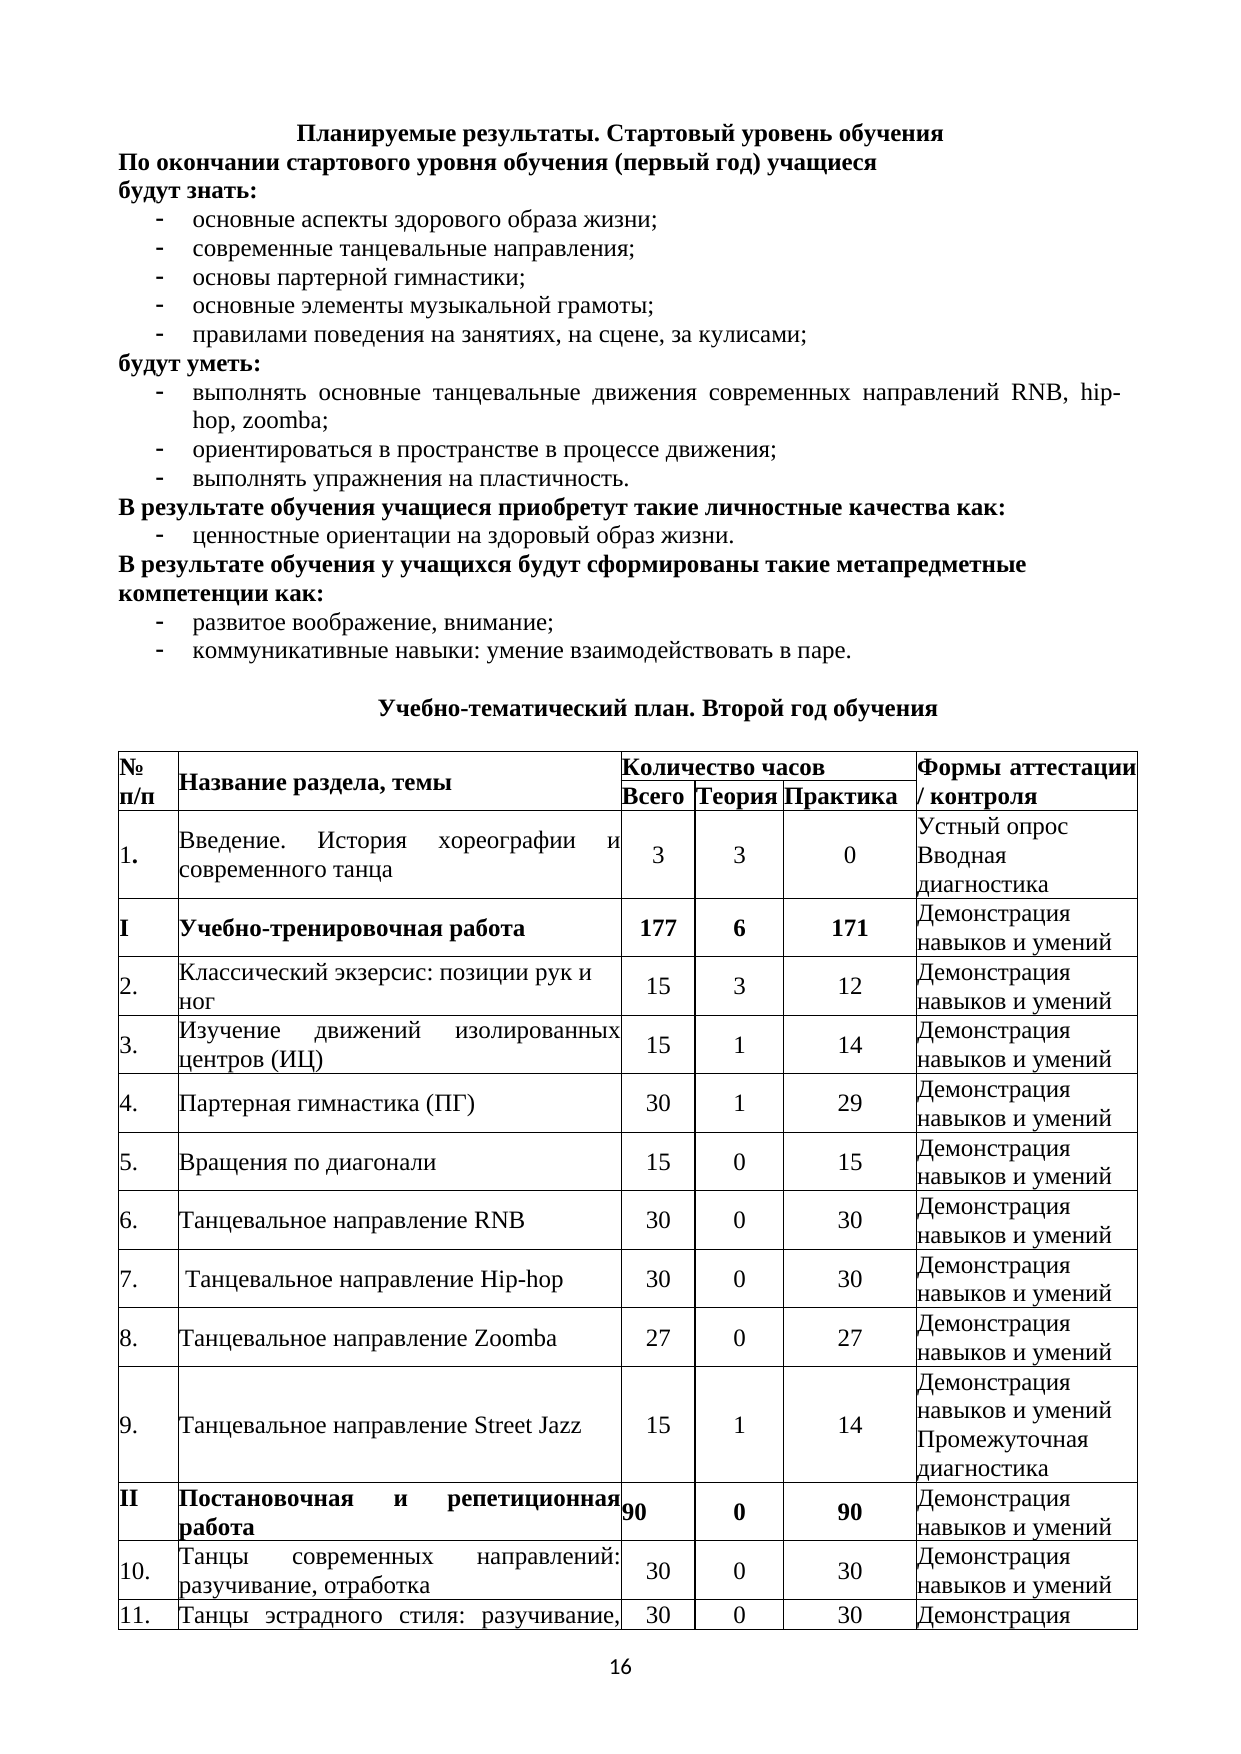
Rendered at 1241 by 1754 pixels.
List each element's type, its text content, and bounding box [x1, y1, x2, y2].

table_cell Теория [696, 781, 783, 810]
table_cell Танцы современных направлений: разучивание, отработка [179, 1541, 621, 1599]
list ориентироваться в пространстве в процессе движения; [155, 434, 1122, 463]
table_header № п/п [119, 752, 178, 810]
table_cell 6 [696, 899, 783, 956]
table_cell Учебно-тренировочная работа [179, 899, 621, 956]
table_cell Классический экзерсис: позиции рук и ног [179, 957, 621, 1014]
table_cell 30 [784, 1250, 916, 1307]
table_cell 9. [119, 1367, 178, 1482]
table_cell 6. [119, 1191, 178, 1249]
table_cell 4. [119, 1074, 178, 1132]
table_cell 15 [622, 1016, 694, 1073]
table_cell Демонстрация навыков и умений [917, 957, 1137, 1014]
list выполнять упражнения на пластичность. [155, 463, 1122, 492]
list основные элементы музыкальной грамоты; [155, 291, 1122, 319]
table_cell Танцевальное направление Hip-hop [179, 1250, 621, 1307]
table_cell Введение. История хореографии и современного танца [179, 811, 621, 897]
table_cell 30 [622, 1191, 694, 1249]
table_cell 11. [119, 1600, 178, 1629]
table_cell 1 [696, 1074, 783, 1132]
table_cell 1 [696, 1367, 783, 1482]
table_cell 2. [119, 957, 178, 1014]
table_cell 177 [622, 899, 694, 956]
text будут знать: [118, 176, 1122, 204]
table_cell 0 [696, 1600, 783, 1629]
table_cell 0 [696, 1191, 783, 1249]
table_cell 30 [622, 1074, 694, 1132]
table_cell 14 [784, 1016, 916, 1073]
table_cell 30 [622, 1600, 694, 1629]
table_cell 14 [784, 1367, 916, 1482]
table_cell 15 [622, 1133, 694, 1190]
table_cell 7. [119, 1250, 178, 1307]
table_cell 30 [784, 1600, 916, 1629]
table_cell Демонстрация навыков и умений [917, 1308, 1137, 1366]
table_cell 5. [119, 1133, 178, 1190]
list выполнять основные танцевальные движения современных направлений RNB, hip-hop, zoomba; [155, 377, 1122, 434]
table_cell 12 [784, 957, 916, 1014]
table_cell 0 [696, 1483, 783, 1540]
table_cell Изучение движений изолированных центров (ИЦ) [179, 1016, 621, 1073]
table_cell Демонстрация навыков и умений [917, 1541, 1137, 1599]
table_cell Вращения по диагонали [179, 1133, 621, 1190]
table_cell Демонстрация навыков и умений [917, 1016, 1137, 1073]
text Планируемые результаты. Стартовый уровень обучения [118, 118, 1122, 147]
table_cell 0 [696, 1250, 783, 1307]
table_cell 30 [622, 1250, 694, 1307]
table_cell Танцевальное направление Zoomba [179, 1308, 621, 1366]
list основные аспекты здорового образа жизни; [155, 204, 1122, 233]
table_cell Практика [784, 781, 916, 810]
table_header Название раздела, темы [179, 752, 621, 810]
table_cell 30 [784, 1541, 916, 1599]
table_header Количество часов [622, 752, 916, 780]
table_cell Демонстрация навыков и умений [917, 1250, 1137, 1307]
table_cell Демонстрация навыков и умений [917, 1483, 1137, 1540]
list основы партерной гимнастики; [155, 262, 1122, 291]
list развитое воображение, внимание; [155, 607, 1122, 636]
table_cell I [119, 899, 178, 956]
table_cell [179, 1600, 621, 1629]
table_cell 29 [784, 1074, 916, 1132]
table_cell 3. [119, 1016, 178, 1073]
table_cell 10. [119, 1541, 178, 1599]
table_cell 1 [696, 1016, 783, 1073]
table_cell 15 [622, 957, 694, 1014]
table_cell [917, 1600, 1137, 1629]
table_cell 27 [784, 1308, 916, 1366]
table_cell Постановочная и репетиционная работа [179, 1483, 621, 1540]
table_cell 8. [119, 1308, 178, 1366]
table_cell 3 [696, 957, 783, 1014]
table_cell 90 [784, 1483, 916, 1540]
table_cell II [119, 1483, 178, 1540]
table_cell 171 [784, 899, 916, 956]
table_cell Танцевальное направление Street Jazz [179, 1367, 621, 1482]
table_cell Демонстрация навыков и умений Промежуточная диагностика [917, 1367, 1137, 1482]
list коммуникативные навыки: умение взаимодействовать в паре. [155, 636, 1122, 664]
table_cell 30 [622, 1541, 694, 1599]
table_cell Устный опрос Вводная диагностика [917, 811, 1137, 897]
table_cell 15 [784, 1133, 916, 1190]
table_header Формы аттестации / контроля [917, 752, 1137, 810]
table_cell 0 [784, 811, 916, 897]
text По окончании стартового уровня обучения (первый год) учащиеся [118, 147, 1122, 176]
table_cell 3 [622, 811, 694, 897]
table_cell 0 [696, 1541, 783, 1599]
text В результате обучения у учащихся будут сформированы такие метапредметные компетенции как: [118, 549, 1122, 607]
table_cell Демонстрация навыков и умений [917, 1074, 1137, 1132]
table_cell 0 [696, 1133, 783, 1190]
text В результате обучения учащиеся приобретут такие личностные качества как: [118, 492, 1122, 521]
table_cell 27 [622, 1308, 694, 1366]
table_cell 1. [119, 811, 178, 897]
table_cell Всего [622, 781, 694, 810]
table_cell 30 [784, 1191, 916, 1249]
table_cell Танцевальное направление RNB [179, 1191, 621, 1249]
table_cell 0 [696, 1308, 783, 1366]
table_cell Демонстрация навыков и умений [917, 899, 1137, 956]
list ценностные ориентации на здоровый образ жизни. [155, 521, 1122, 549]
list современные танцевальные направления; [155, 233, 1122, 262]
text Учебно-тематический план. Второй год обучения [193, 693, 1122, 722]
table_cell 90 [622, 1483, 694, 1540]
table_cell Демонстрация навыков и умений [917, 1191, 1137, 1249]
table_cell Партерная гимнастика (ПГ) [179, 1074, 621, 1132]
table_cell 3 [696, 811, 783, 897]
text будут уметь: [118, 348, 1122, 377]
list правилами поведения на занятиях, на сцене, за кулисами; [155, 319, 1122, 348]
table_cell Демонстрация навыков и умений [917, 1133, 1137, 1190]
table_cell 15 [622, 1367, 694, 1482]
